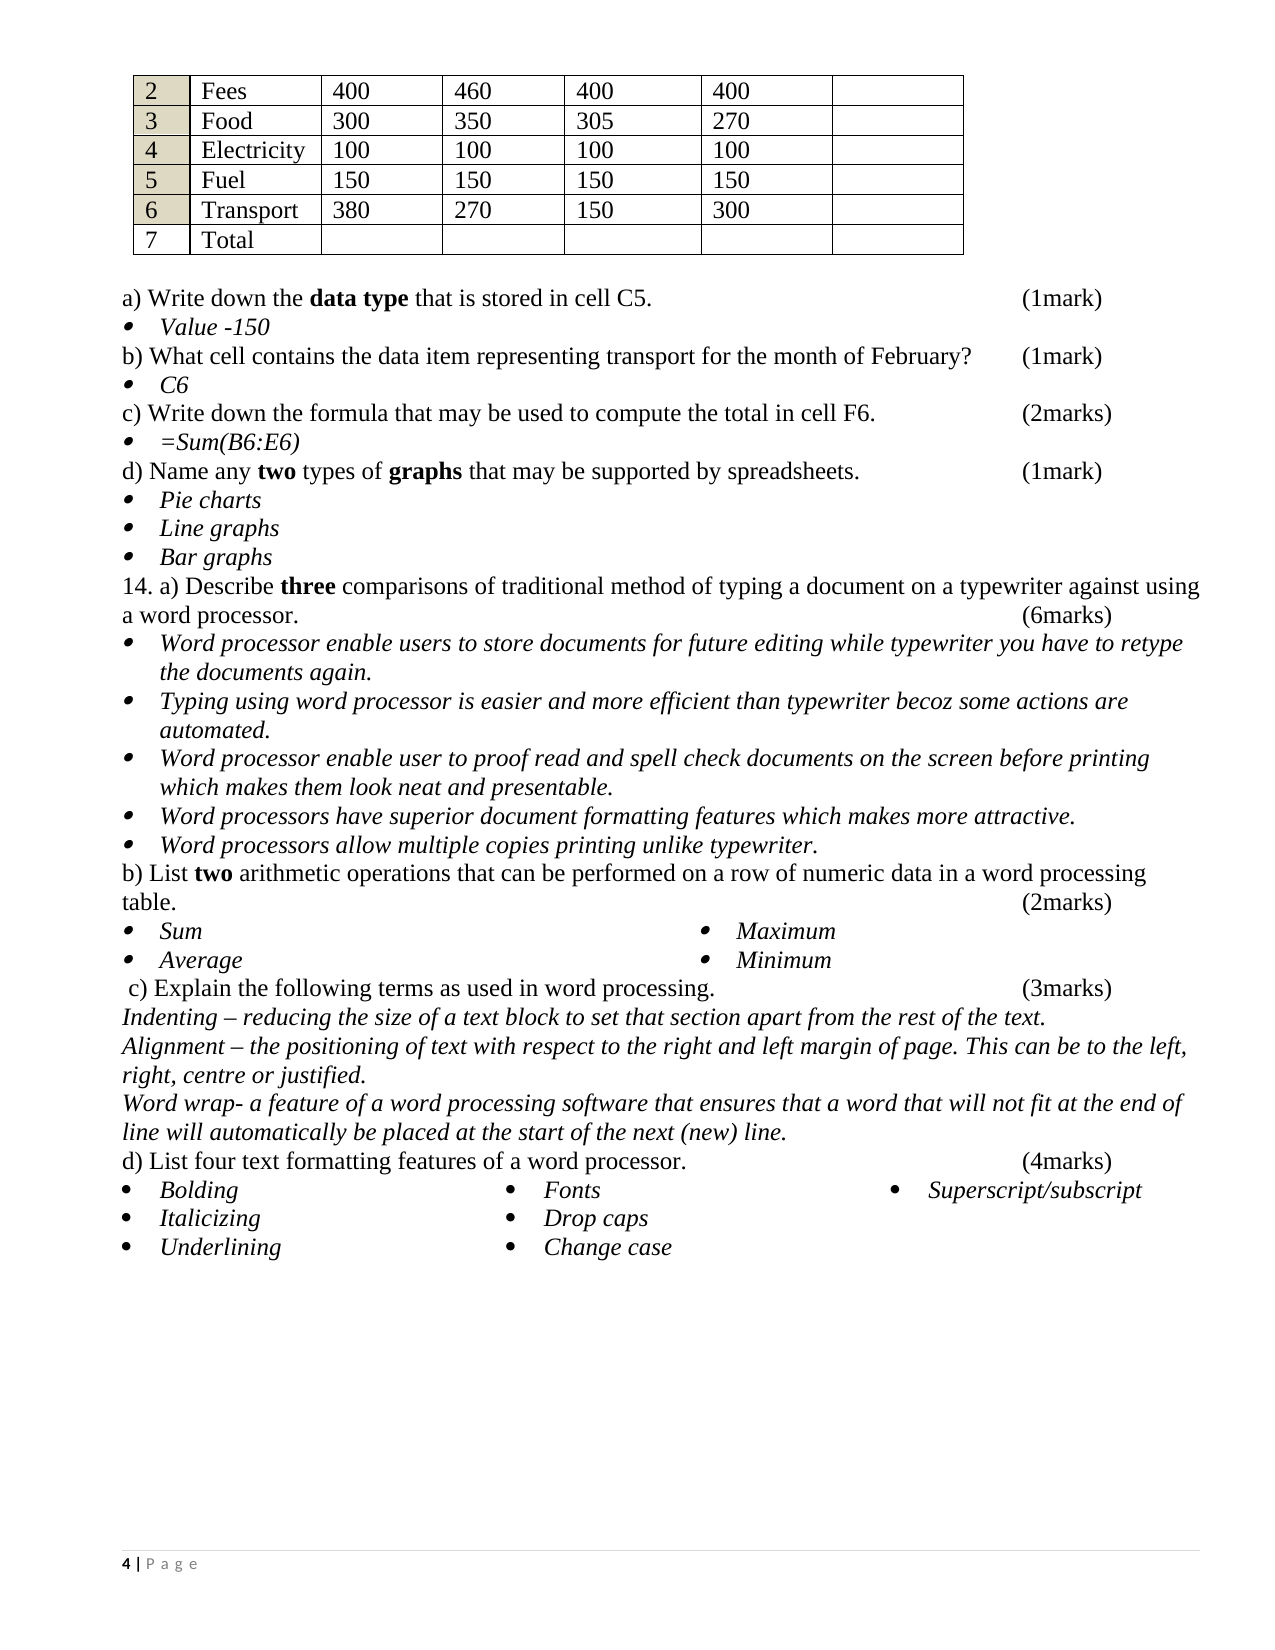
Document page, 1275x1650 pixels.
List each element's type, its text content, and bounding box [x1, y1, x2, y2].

table_cell [833, 136, 963, 164]
text b) List two arithmetic operations that can be performed on a row of numeric data in a word processing table. (2marks) [122, 858, 1200, 916]
table_cell 400 [565, 76, 701, 105]
table_cell 150 [565, 195, 701, 224]
table_cell Fuel [191, 165, 321, 194]
text c) Explain the following terms as used in word processing. (3marks) [122, 973, 1200, 1002]
table_cell Total [191, 225, 321, 254]
table_cell 270 [443, 195, 564, 224]
list Word processors allow multiple copies printing unlike typewriter. [122, 830, 1200, 858]
list Word processor enable users to store documents for future editing while typewriter you have to retype the documents again. [122, 628, 1200, 686]
table_cell 300 [702, 195, 832, 224]
table_cell 350 [443, 106, 564, 134]
table_cell [833, 106, 963, 134]
table_cell 270 [702, 106, 832, 134]
table_cell 460 [443, 76, 564, 105]
table_cell [443, 225, 564, 254]
table_cell Food [191, 106, 321, 134]
table_cell 380 [322, 195, 442, 224]
table_cell [322, 225, 442, 254]
list Minimum [698, 945, 1200, 973]
table_cell 100 [565, 136, 701, 164]
text Indenting – reducing the size of a text block to set that section apart from the rest of the text. [122, 1002, 1200, 1031]
table_cell [833, 76, 963, 105]
list Change case [506, 1232, 816, 1261]
list =Sum(B6:E6) [122, 427, 1200, 456]
list Italicizing [122, 1203, 431, 1232]
table_cell 150 [702, 165, 832, 194]
text d) List four text formatting features of a word processor. (4marks) [122, 1146, 1200, 1175]
text b) What cell contains the data item representing transport for the month of February? (1mark) [122, 341, 1200, 370]
table_cell 3 [134, 106, 189, 134]
table_cell [702, 225, 832, 254]
list Bar graphs [122, 542, 1200, 571]
table_cell 4 [134, 136, 189, 164]
table_cell Transport [191, 195, 321, 224]
list Typing using word processor is easier and more efficient than typewriter becoz some actions are automated. [122, 686, 1200, 743]
text d) Name any two types of graphs that may be supported by spreadsheets. (1mark) [122, 456, 1200, 485]
table_cell 2 [134, 76, 189, 105]
list Word processor enable user to proof read and spell check documents on the screen before printing which makes them look neat and presentable. [122, 743, 1200, 801]
table_cell 300 [322, 106, 442, 134]
list Superscript/subscript [891, 1175, 1200, 1203]
text c) Write down the formula that may be used to compute the total in cell F6. (2marks) [122, 398, 1200, 427]
list Sum [122, 916, 623, 945]
table_cell 5 [134, 165, 189, 194]
table_cell [565, 225, 701, 254]
list Drop caps [506, 1203, 816, 1232]
table_cell [833, 225, 963, 254]
text Alignment – the positioning of text with respect to the right and left margin of page. This can be to the left, right, centre or justified. [122, 1031, 1200, 1088]
table_cell Fees [191, 76, 321, 105]
table_cell 150 [322, 165, 442, 194]
table_cell [833, 195, 963, 224]
table_cell 400 [322, 76, 442, 105]
table_cell 400 [702, 76, 832, 105]
text a) Write down the data type that is stored in cell C5. (1mark) [122, 283, 1200, 312]
list Line graphs [122, 513, 1200, 542]
list Bolding [122, 1175, 431, 1203]
list Value -150 [122, 312, 1200, 341]
table_cell 100 [702, 136, 832, 164]
table_cell 150 [443, 165, 564, 194]
list Maximum [698, 916, 1200, 945]
table_cell 6 [134, 195, 189, 224]
list C6 [122, 370, 1200, 398]
text 14. a) Describe three comparisons of traditional method of typing a document on a typewriter against using a word processor. (6marks) [122, 571, 1200, 628]
list Pie charts [122, 485, 1200, 513]
table_cell 305 [565, 106, 701, 134]
table_cell 100 [322, 136, 442, 164]
list Word processors have superior document formatting features which makes more attractive. [122, 801, 1200, 830]
list Underlining [122, 1232, 431, 1261]
text Word wrap- a feature of a word processing software that ensures that a word that will not fit at the end of line will automatically be placed at the start of the next (new) line. [122, 1088, 1200, 1146]
list Fonts [506, 1175, 816, 1203]
table_cell [833, 165, 963, 194]
table_cell 150 [565, 165, 701, 194]
table_cell Electricity [191, 136, 321, 164]
list Average [122, 945, 623, 973]
table_cell 7 [134, 225, 189, 254]
table_cell 100 [443, 136, 564, 164]
